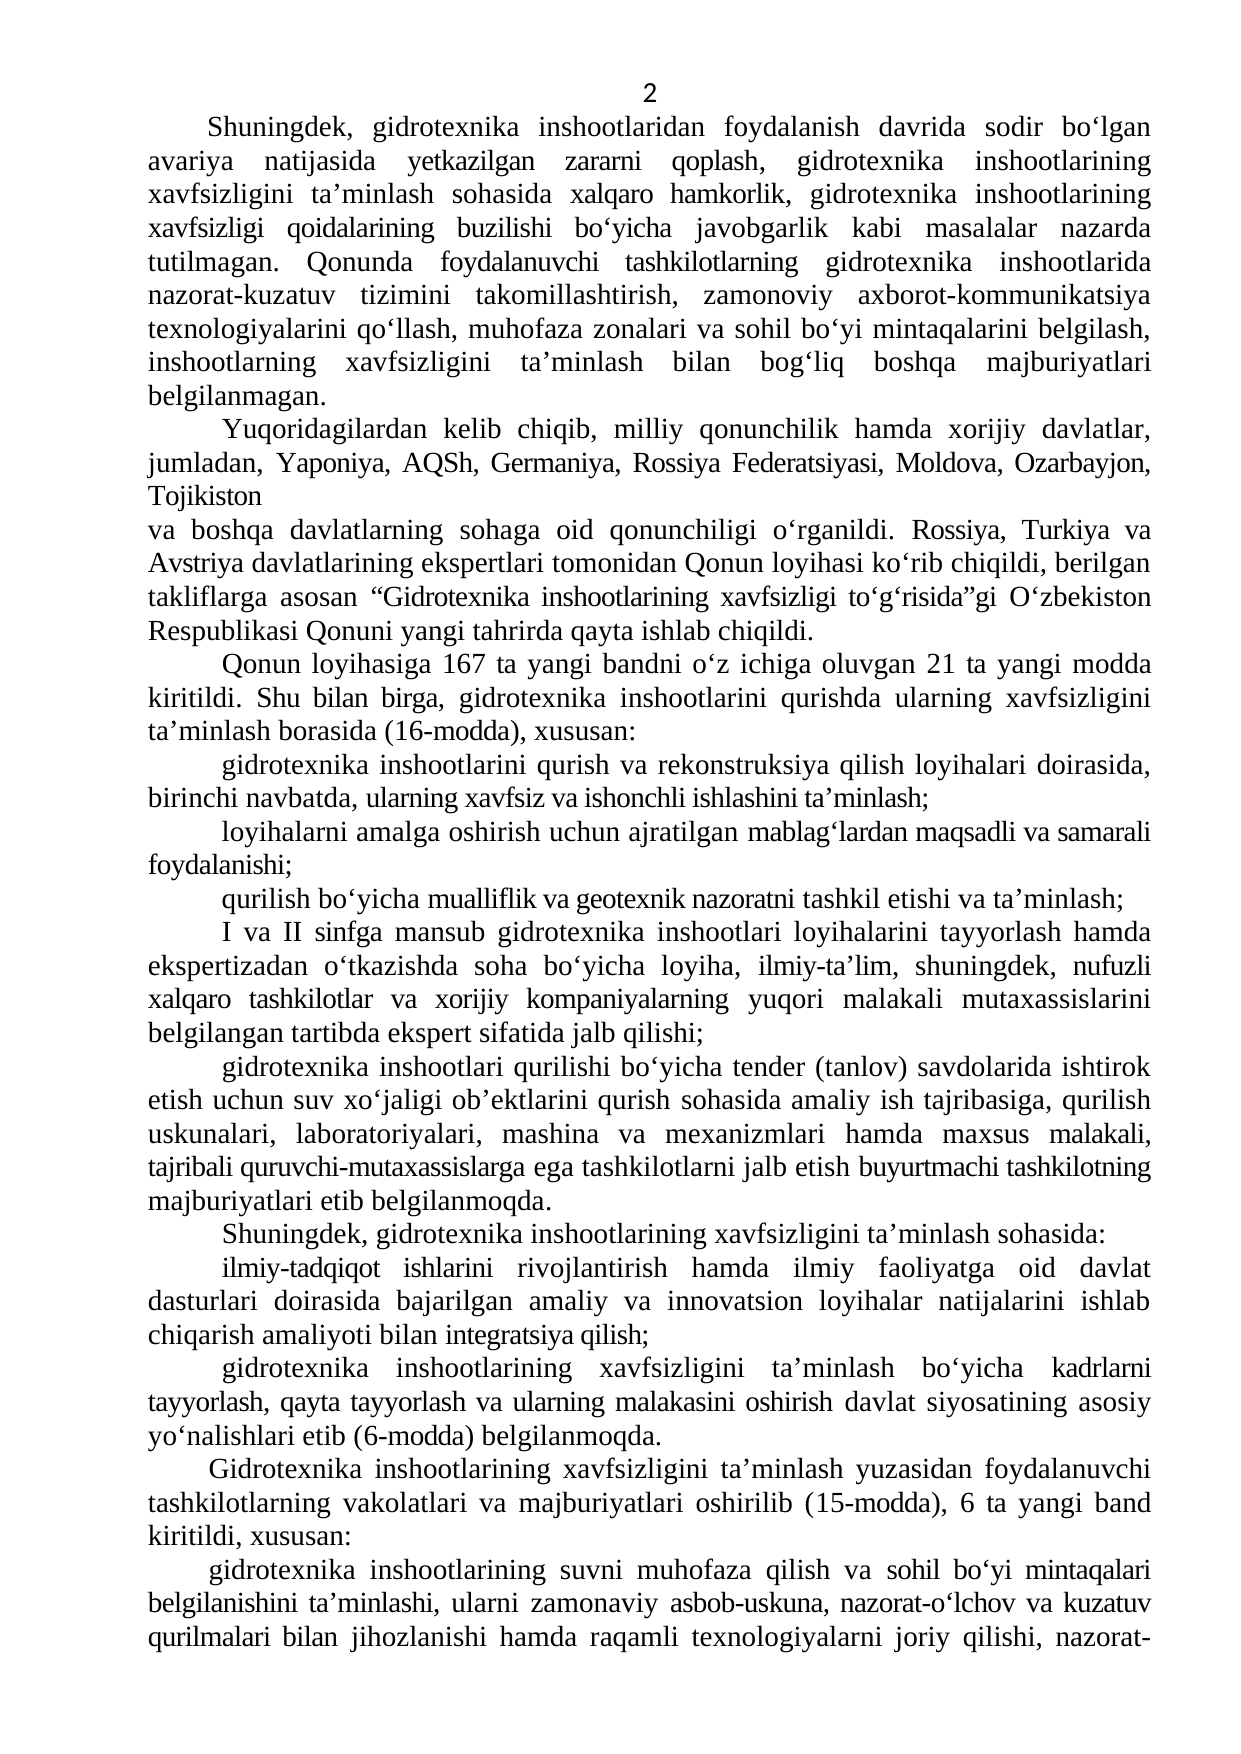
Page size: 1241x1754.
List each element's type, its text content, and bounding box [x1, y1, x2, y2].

text gidrotexnika inshootlarining xavfsizligini ta’minlash bo‘yicha kadrlarni tayyorlash, qayta tayyorlash va ularning malakasini oshirish davlat siyosatining asosiy yo‘nalishlari etib (6-modda) belgilanmoqda. [148, 1351, 1152, 1451]
text Shuningdek, gidrotexnika inshootlarining xavfsizligini ta’minlash sohasida: [148, 1216, 1152, 1250]
text Gidrotexnika inshootlarining xavfsizligini ta’minlash yuzasidan foydalanuvchi tashkilotlarning vakolatlari va majburiyatlari oshirilib (15-modda), 6 ta yangi band kiritildi, xususan: [148, 1451, 1152, 1552]
text Qonun loyihasiga 167 ta yangi bandni o‘z ichiga oluvgan 21 ta yangi modda kiritildi. Shu bilan birga, gidrotexnika inshootlarini qurishda ularning xavfsizligini ta’minlash borasida (16-modda), xususan: [148, 646, 1152, 747]
text gidrotexnika inshootlari qurilishi bo‘yicha tender (tanlov) savdolarida ishtirok etish uchun suv xo‘jaligi ob’ektlarini qurish sohasida amaliy ish tajribasiga, qurilish uskunalari, laboratoriyalari, mashina va mexanizmlari hamda maxsus malakali, tajribali quruvchi-mutaxassislarga ega tashkilotlarni jalb etish buyurtmachi tashkilotning majburiyatlari etib belgilanmoqda. [148, 1049, 1152, 1216]
text gidrotexnika inshootlarini qurish va rekonstruksiya qilish loyihalari doirasida, birinchi navbatda, ularning xavfsiz va ishonchli ishlashini ta’minlash; [148, 747, 1152, 814]
text I va II sinfga mansub gidrotexnika inshootlari loyihalarini tayyorlash hamda ekspertizadan o‘tkazishda soha bo‘yicha loyiha, ilmiy-ta’lim, shuningdek, nufuzli xalqaro tashkilotlar va xorijiy kompaniyalarning yuqori malakali mutaxassislarini belgilangan tartibda ekspert sifatida jalb qilishi; [148, 914, 1152, 1049]
text qurilish bo‘yicha mualliflik va geotexnik nazoratni tashkil etishi va ta’minlash; [148, 881, 1152, 914]
text Yuqoridagilardan kelib chiqib, milliy qonunchilik hamda xorijiy davlatlar, jumladan, Yaponiya, AQSh, Germaniya, Rossiya Federatsiyasi, Moldova, Ozarbayjon, Tojikiston va boshqa davlatlarning sohaga oid qonunchiligi o‘rganildi. Rossiya, Turkiya va Avstriya davlatlarining ekspertlari tomonidan Qonun loyihasi ko‘rib chiqildi, berilgan takliflarga asosan “Gidrotexnika inshootlarining xavfsizligi to‘g‘risida”gi O‘zbekiston Respublikasi Qonuni yangi tahrirda qayta ishlab chiqildi. [148, 411, 1152, 646]
text ilmiy-tadqiqot ishlarini rivojlantirish hamda ilmiy faoliyatga oid davlat dasturlari doirasida bajarilgan amaliy va innovatsion loyihalar natijalarini ishlab chiqarish amaliyoti bilan integratsiya qilish; [148, 1250, 1152, 1351]
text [148, 1552, 1152, 1652]
text loyihalarni amalga oshirish uchun ajratilgan mablag‘lardan maqsadli va samarali foydalanishi; [148, 814, 1152, 881]
text Shuningdek, gidrotexnika inshootlaridan foydalanish davrida sodir bo‘lgan avariya natijasida yetkazilgan zararni qoplash, gidrotexnika inshootlarining xavfsizligini ta’minlash sohasida xalqaro hamkorlik, gidrotexnika inshootlarining xavfsizligi qoidalarining buzilishi bo‘yicha javobgarlik kabi masalalar nazarda tutilmagan. Qonunda foydalanuvchi tashkilotlarning gidrotexnika inshootlarida nazorat-kuzatuv tizimini takomillashtirish, zamonoviy axborot-kommunikatsiya texnologiyalarini qo‘llash, muhofaza zonalari va sohil bo‘yi mintaqalarini belgilash, inshootlarning xavfsizligini ta’minlash bilan bog‘liq boshqa majburiyatlari belgilanmagan. [148, 109, 1152, 411]
